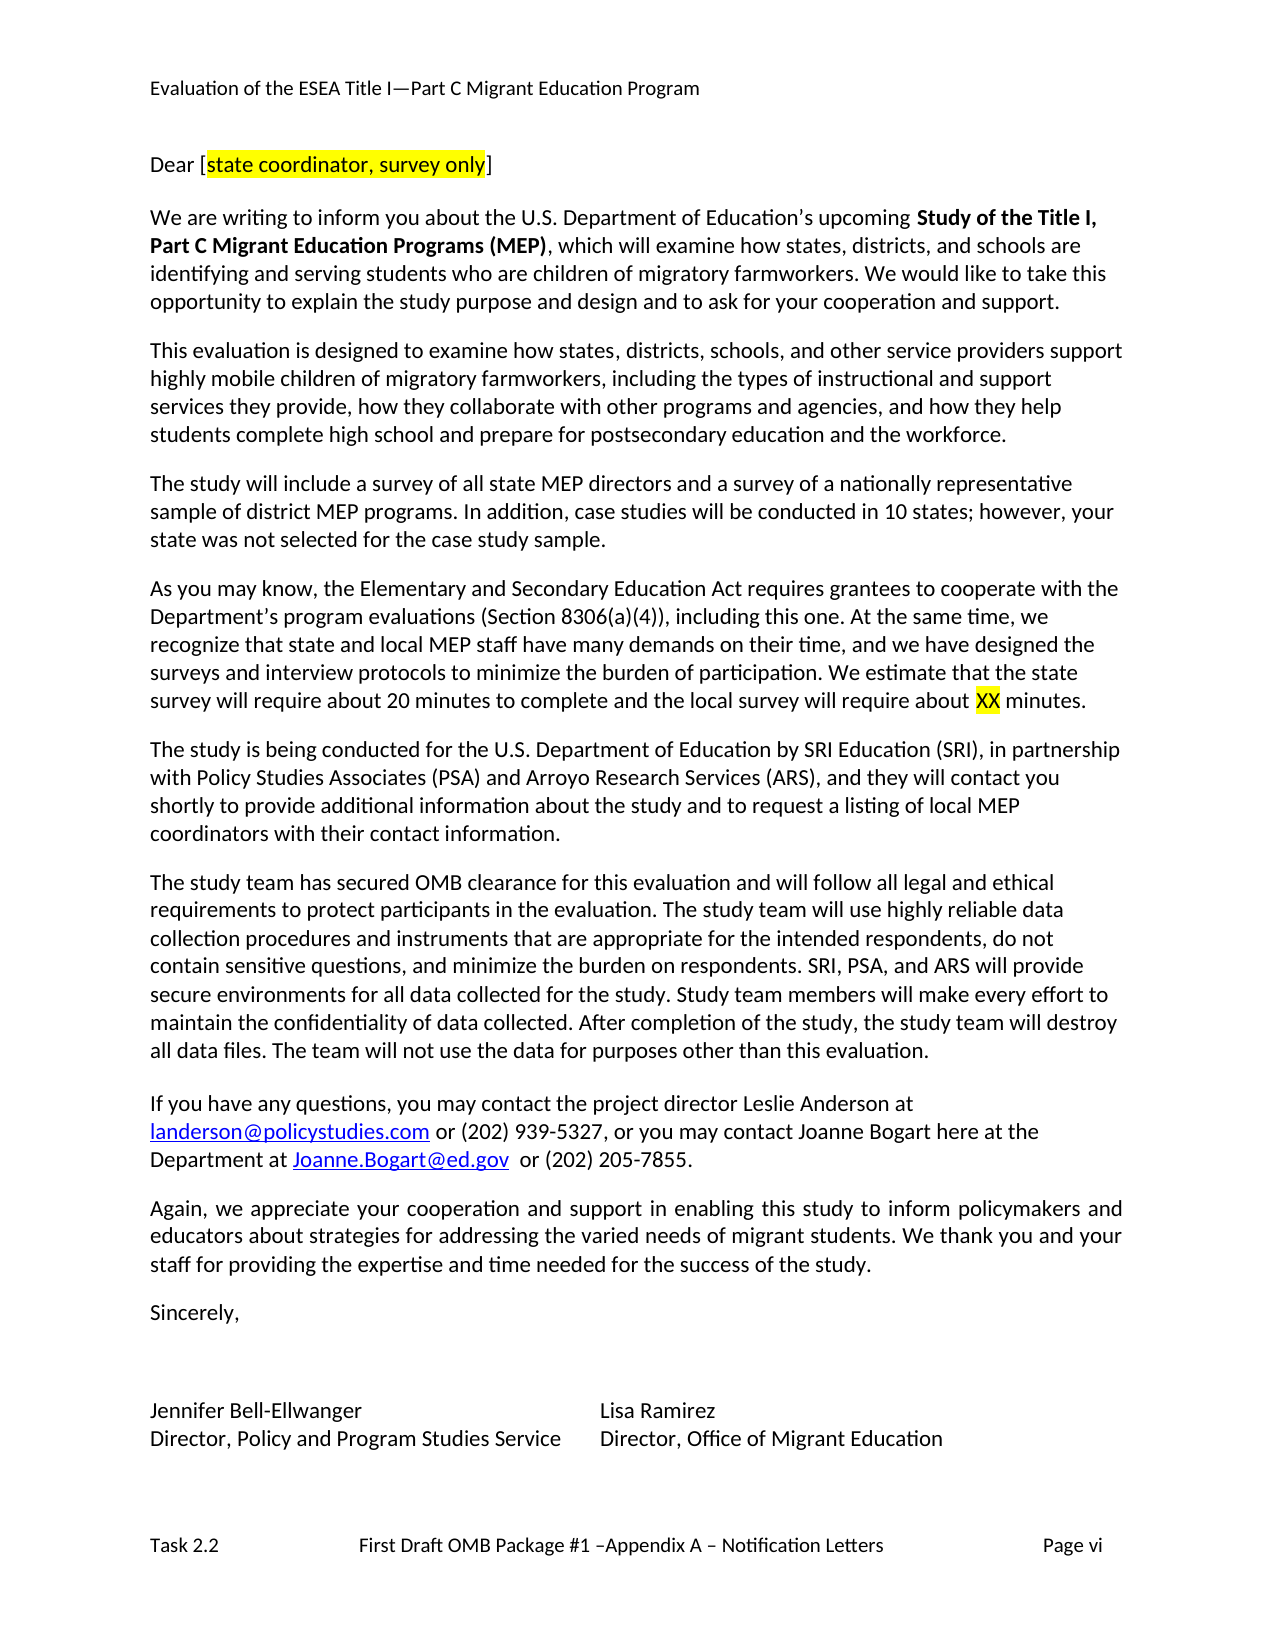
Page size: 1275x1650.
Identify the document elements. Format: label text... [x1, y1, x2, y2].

text We are writing to inform you about the U.S. Department of Education’s upcoming Study of the Title I, Part C Migrant Education Programs (MEP), which will examine how states, districts, and schools are identifying and serving students who are children of migratory farmworkers. We would like to take this opportunity to explain the study purpose and design and to ask for your cooperation and support. [150, 203, 1125, 315]
text This evaluation is designed to examine how states, districts, schools, and other service providers support highly mobile children of migratory farmworkers, including the types of instructional and support services they provide, how they collaborate with other programs and agencies, and how they help students complete high school and prepare for postsecondary education and the workforce. [150, 336, 1125, 448]
text If you have any questions, you may contact the project director Leslie Anderson at landerson@policystudies.com or (202) 939-5327, or you may contact Joanne Bogart here at the Department at Joanne.Bogart@ed.gov or (202) 205-7855. [150, 1089, 1125, 1173]
text The study is being conducted for the U.S. Department of Education by SRI Education (SRI), in partnership with Policy Studies Associates (PSA) and Arroyo Research Services (ARS), and they will contact you shortly to provide additional information about the study and to request a listing of local MEP coordinators with their contact information. [150, 735, 1125, 847]
text Jennifer Bell-Ellwanger Lisa Ramirez Director, Policy and Program Studies Service Director, Office of Migrant Education [150, 1396, 1125, 1452]
text Again, we appreciate your cooperation and support in enabling this study to inform policymakers and educators about strategies for addressing the varied needs of migrant students. We thank you and your staff for providing the expertise and time needed for the success of the study. [150, 1194, 1125, 1278]
text The study will include a survey of all state MEP directors and a survey of a nationally representative sample of district MEP programs. In addition, case studies will be conducted in 10 states; however, your state was not selected for the case study sample. [150, 469, 1125, 553]
text Dear [state coordinator, survey only] [485, 150, 1125, 178]
text The study team has secured OMB clearance for this evaluation and will follow all legal and ethical requirements to protect participants in the evaluation. The study team will use highly reliable data collection procedures and instruments that are appropriate for the intended respondents, do not contain sensitive questions, and minimize the burden on respondents. SRI, PSA, and ARS will provide secure environments for all data collected for the study. Study team members will make every effort to maintain the confidentiality of data collected. After completion of the study, the study team will destroy all data files. The team will not use the data for purposes other than this evaluation. [150, 868, 1125, 1064]
text Sincerely, [150, 1298, 1125, 1327]
text As you may know, the Elementary and Secondary Education Act requires grantees to cooperate with the Department’s program evaluations (Section 8306(a)(4)), including this one. At the same time, we recognize that state and local MEP staff have many demands on their time, and we have designed the surveys and interview protocols to minimize the burden of participation. We estimate that the state survey will require about 20 minutes to complete and the local survey will require about XX minutes. [150, 574, 1125, 714]
